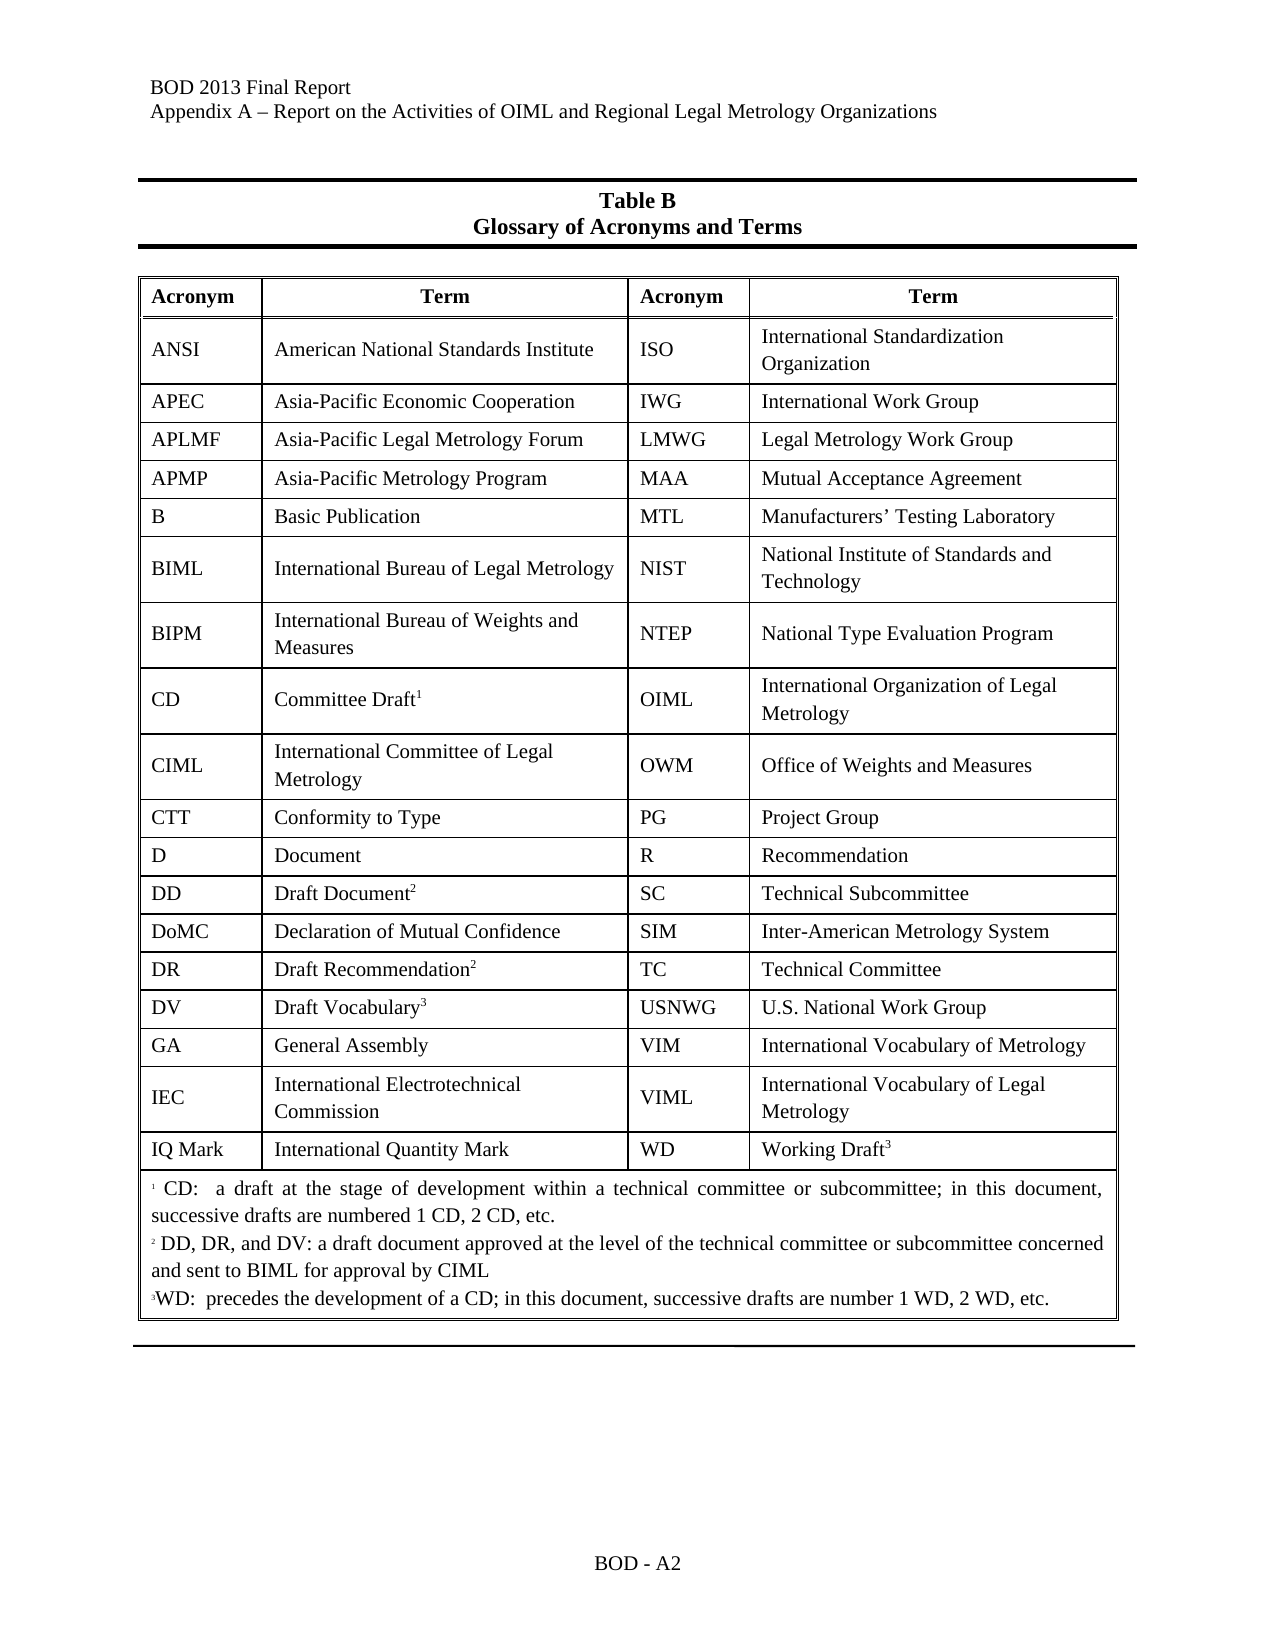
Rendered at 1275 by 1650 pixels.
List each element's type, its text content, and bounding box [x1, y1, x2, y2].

table_cell 1 CD: a draft at the stage of development within a technical committee or subcommittee; in this document, successive drafts are numbered 1 CD, 2 CD, etc. 2 DD, DR, and DV: a draft document approved at the level of the technical committee or subcommittee concerned and sent to BIML for approval by CIML 3WD: precedes the development of a CD; in this document, successive drafts are number 1 WD, 2 WD, etc. [141, 1171, 1116, 1318]
table_cell PG [629, 800, 749, 837]
table_cell D [141, 838, 261, 875]
table_cell Draft Document2 [263, 877, 627, 913]
table_cell Legal Metrology Work Group [750, 423, 1116, 459]
table_header Acronym [629, 279, 749, 316]
table_cell VIM [629, 1029, 749, 1066]
table_cell ISO [629, 319, 749, 383]
table_cell VIML [629, 1067, 749, 1131]
table_cell International Vocabulary of Legal Metrology [750, 1067, 1116, 1131]
table_cell Draft Vocabulary3 [263, 991, 627, 1027]
table_cell R [629, 838, 749, 875]
table_cell APLMF [141, 423, 261, 459]
table_cell International Organization of Legal Metrology [750, 669, 1116, 733]
table_cell SIM [629, 915, 749, 951]
table_cell CTT [141, 800, 261, 837]
table_cell DR [141, 953, 261, 989]
table_cell Working Draft3 [750, 1133, 1116, 1169]
table_cell International Electrotechnical Commission [263, 1067, 627, 1131]
table_cell IWG [629, 385, 749, 421]
table_cell Basic Publication [263, 499, 627, 536]
table_cell American National Standards Institute [263, 319, 627, 383]
table_cell LMWG [629, 423, 749, 459]
table_cell WD [629, 1133, 749, 1169]
table_cell International Vocabulary of Metrology [750, 1029, 1116, 1066]
table_cell NIST [629, 537, 749, 601]
table_cell International Quantity Mark [263, 1133, 627, 1169]
table_cell International Standardization Organization [750, 316, 1117, 383]
table_cell International Bureau of Weights and Measures [263, 603, 627, 667]
table_header Acronym [141, 279, 261, 316]
table_cell MTL [629, 499, 749, 536]
table_cell NTEP [629, 603, 749, 667]
table_cell U.S. National Work Group [750, 991, 1116, 1027]
table_cell SC [629, 877, 749, 913]
table_cell OWM [629, 735, 749, 799]
table_cell IQ Mark [141, 1133, 261, 1169]
table_cell Inter-American Metrology System [750, 915, 1116, 951]
table_cell Declaration of Mutual Confidence [263, 915, 627, 951]
table_cell Asia-Pacific Economic Cooperation [263, 385, 627, 421]
table_cell Mutual Acceptance Agreement [750, 461, 1116, 498]
table_cell Manufacturers’ Testing Laboratory [750, 499, 1116, 536]
table_cell Committee Draft1 [263, 669, 627, 733]
table_cell International Work Group [750, 385, 1116, 421]
table_cell Office of Weights and Measures [750, 735, 1116, 799]
table_header Table B Glossary of Acronyms and Terms [138, 182, 1137, 244]
table_cell BIPM [141, 603, 261, 667]
table_cell Conformity to Type [263, 800, 627, 837]
table_cell DV [141, 991, 261, 1027]
table_cell Draft Recommendation2 [263, 953, 627, 989]
table_cell Asia-Pacific Legal Metrology Forum [263, 423, 627, 459]
table_cell APMP [141, 461, 261, 498]
table_cell APEC [141, 385, 261, 421]
table_cell OIML [629, 669, 749, 733]
table_cell Technical Subcommittee [750, 877, 1116, 913]
table_cell Asia-Pacific Metrology Program [263, 461, 627, 498]
table_cell USNWG [629, 991, 749, 1027]
table_cell DoMC [141, 915, 261, 951]
table_cell GA [141, 1029, 261, 1066]
table_cell IEC [141, 1067, 261, 1131]
table_cell DD [141, 877, 261, 913]
table_cell CIML [141, 735, 261, 799]
table_header Term [263, 279, 627, 316]
table_cell TC [629, 953, 749, 989]
table_cell Technical Committee [750, 953, 1116, 989]
table_cell Document [263, 838, 627, 875]
table_cell B [141, 499, 261, 536]
table_cell ANSI [139, 316, 261, 383]
table_cell BIML [141, 537, 261, 601]
table_cell MAA [629, 461, 749, 498]
table_cell International Bureau of Legal Metrology [263, 537, 627, 601]
table_cell National Type Evaluation Program [750, 603, 1116, 667]
table_cell Recommendation [750, 838, 1116, 875]
table_cell National Institute of Standards and Technology [750, 537, 1116, 601]
table_cell International Committee of Legal Metrology [263, 735, 627, 799]
table_header Term [750, 279, 1116, 316]
table_cell Project Group [750, 800, 1116, 837]
table_cell CD [141, 669, 261, 733]
table_cell General Assembly [263, 1029, 627, 1066]
